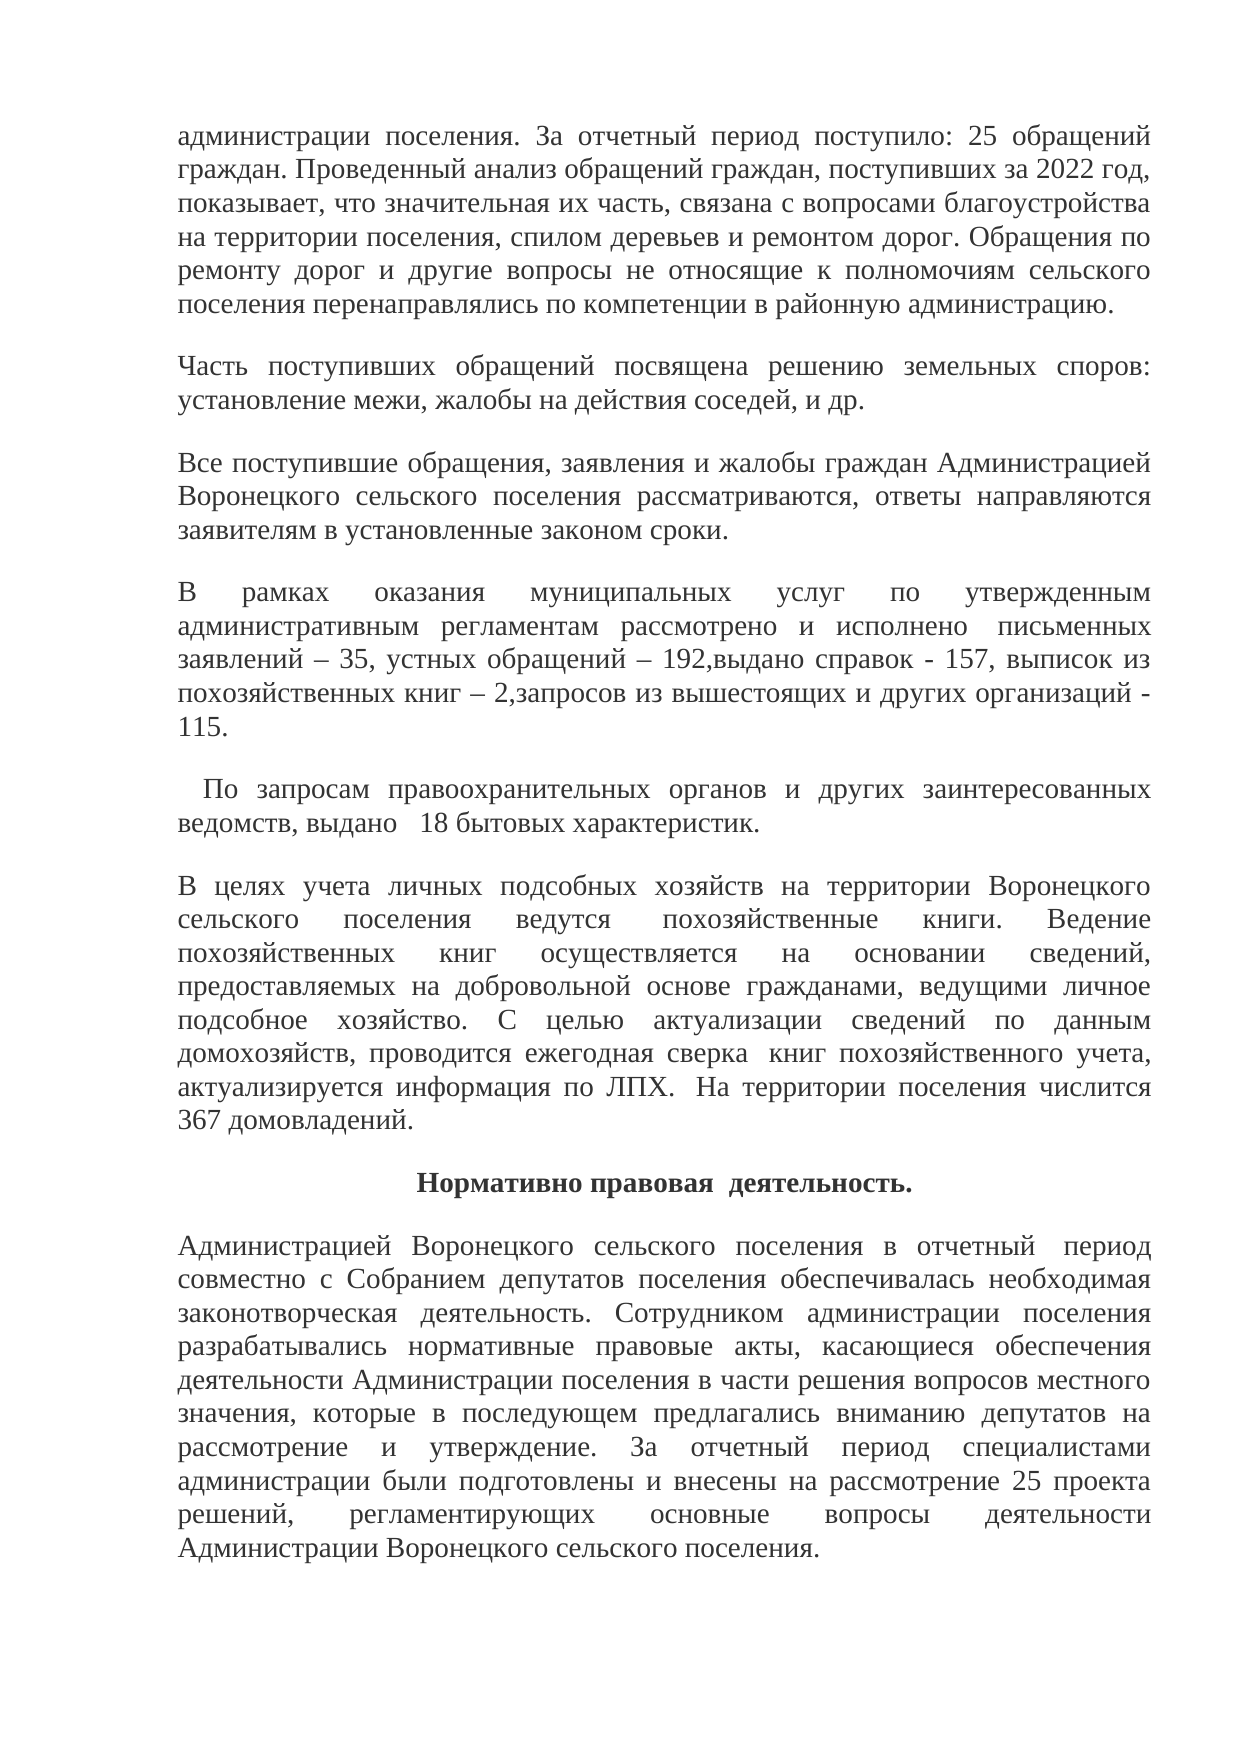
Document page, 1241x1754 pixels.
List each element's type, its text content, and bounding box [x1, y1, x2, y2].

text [177, 118, 1152, 319]
text Нормативно правовая деятельность. [177, 1165, 1152, 1199]
text В целях учета личных подсобных хозяйств на территории Воронецкого сельского поселения ведутся похозяйственные книги. Ведение похозяйственных книг осуществляется на основании сведений, предоставляемых на добровольной основе гражданами, ведущими личное подсобное хозяйство. С целью актуализации сведений по данным домохозяйств, проводится ежегодная сверка книг похозяйственного учета, актуализируется информация по ЛПХ. На территории поселения числится 367 домовладений. [177, 868, 1152, 1136]
text По запросам правоохранительных органов и других заинтересованных ведомств, выдано 18 бытовых характеристик. [177, 771, 1152, 838]
text Администрацией Воронецкого сельского поселения в отчетный период совместно с Собранием депутатов поселения обеспечивалась необходимая законотворческая деятельность. Сотрудником администрации поселения разрабатывались нормативные правовые акты, касающиеся обеспечения деятельности Администрации поселения в части решения вопросов местного значения, которые в последующем предлагались вниманию депутатов на рассмотрение и утверждение. За отчетный период специалистами администрации были подготовлены и внесены на рассмотрение 25 проекта решений, регламентирующих основные вопросы деятельности Администрации Воронецкого сельского поселения. [177, 1228, 1152, 1563]
text Все поступившие обращения, заявления и жалобы граждан Администрацией Воронецкого сельского поселения рассматриваются, ответы направляются заявителям в установленные законом сроки. [177, 445, 1152, 545]
text В рамках оказания муниципальных услуг по утвержденным административным регламентам рассмотрено и исполнено письменных заявлений – 35, устных обращений – 192,выдано справок - 157, выписок из похозяйственных книг – 2,запросов из вышестоящих и других организаций - 115. [177, 574, 1152, 742]
text Часть поступивших обращений посвящена решению земельных споров: установление межи, жалобы на действия соседей, и др. [177, 348, 1152, 416]
